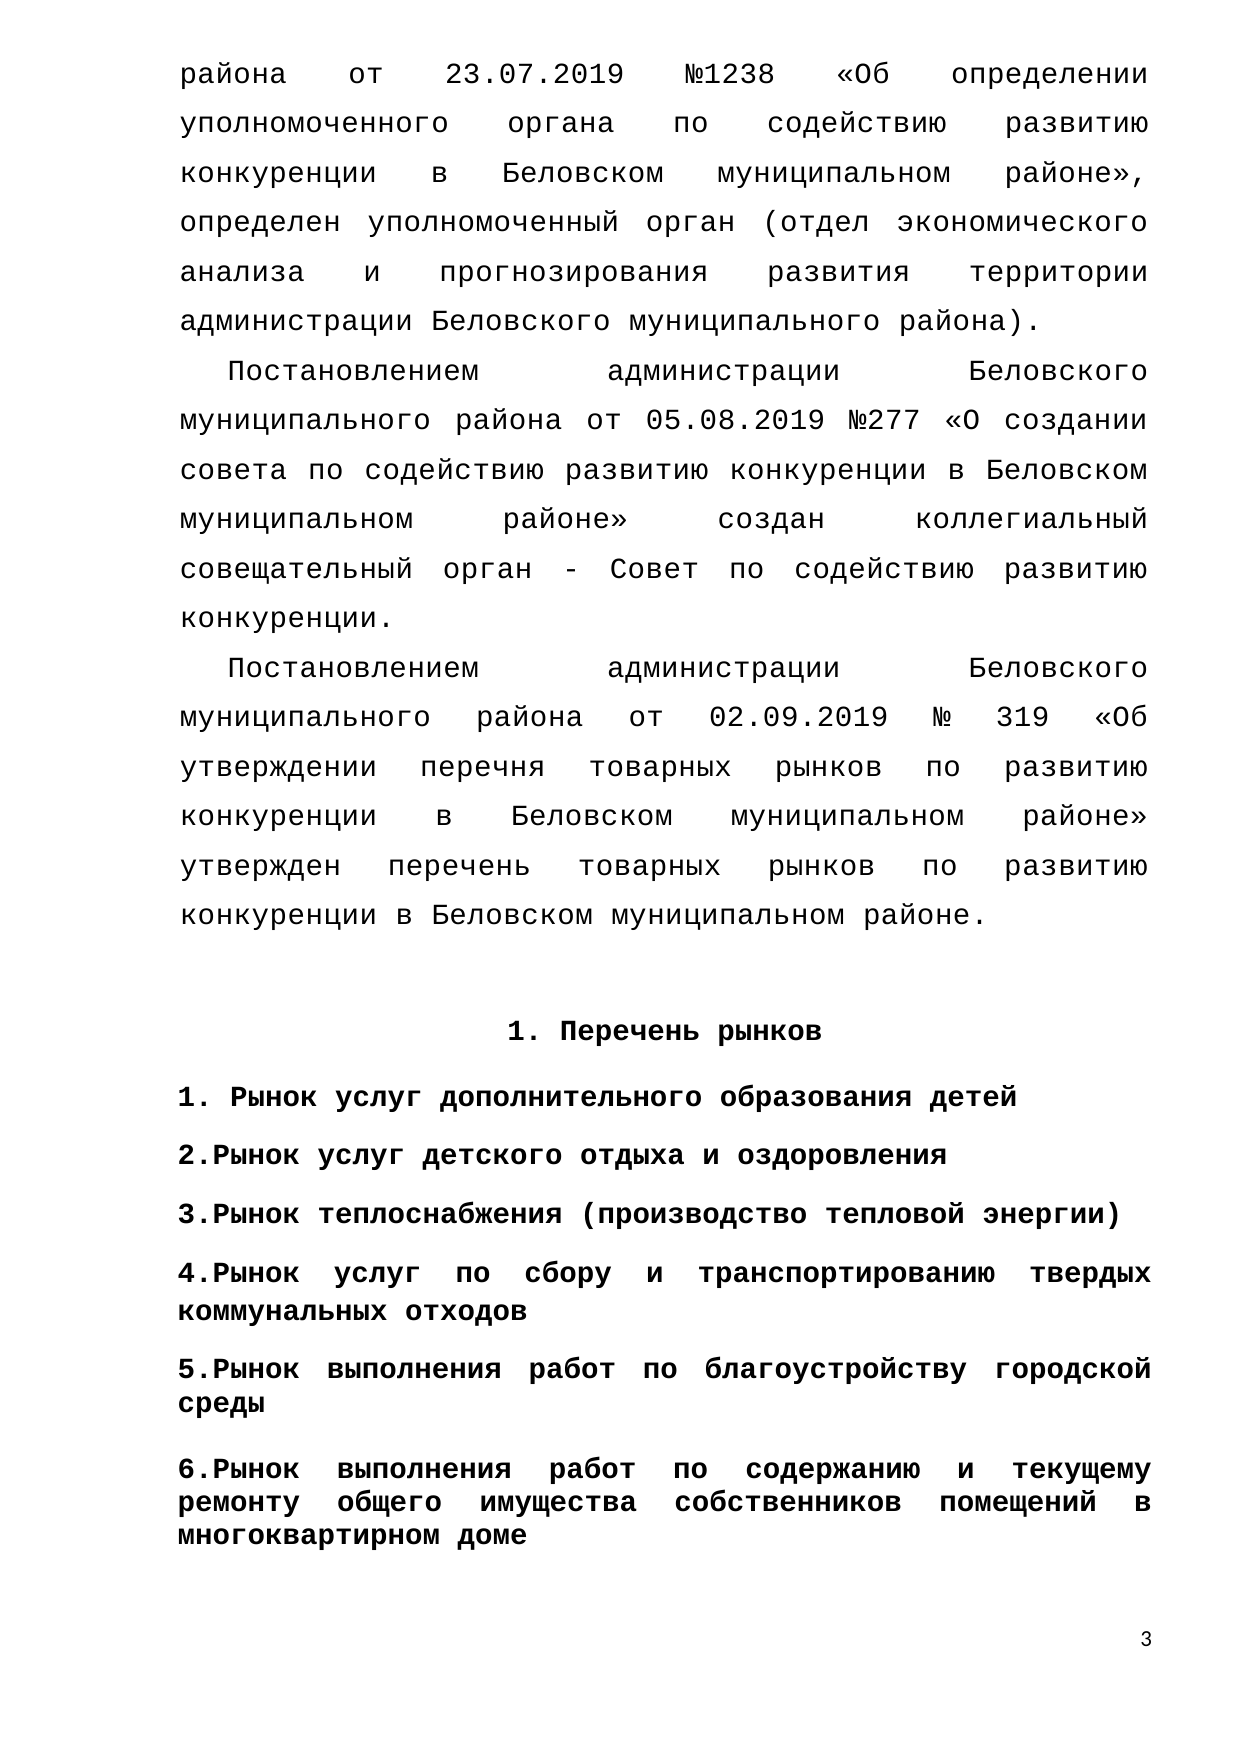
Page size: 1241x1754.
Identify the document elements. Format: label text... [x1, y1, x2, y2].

text Постановлением администрации Беловского муниципального района от 05.08.2019 №277 «О создании совета по содействию развитию конкуренции в Беловском муниципальном районе» создан коллегиальный совещательный орган - Совет по содействию развитию конкуренции. [179, 356, 1149, 636]
text 2.Рынок услуг детского отдыха и оздоровления [177, 1141, 1152, 1173]
text Постановлением администрации Беловского муниципального района от 02.09.2019 № 319 «Об утверждении перечня товарных рынков по развитию конкуренции в Беловском муниципальном районе» утвержден перечень товарных рынков по развитию конкуренции в Беловском муниципальном районе. [179, 653, 1149, 933]
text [179, 59, 1149, 339]
text 1. Перечень рынков [177, 1016, 1152, 1049]
text 4.Рынок услуг по сбору и транспортированию твердых коммунальных отходов [177, 1258, 1152, 1329]
text 6.Рынок выполнения работ по содержанию и текущему ремонту общего имущества собственников помещений в многоквартирном доме [177, 1454, 1152, 1553]
text 5.Рынок выполнения работ по благоустройству городской среды [177, 1355, 1152, 1421]
text 3.Рынок теплоснабжения (производство тепловой энергии) [177, 1199, 1152, 1232]
text 1. Рынок услуг дополнительного образования детей [177, 1082, 1152, 1115]
